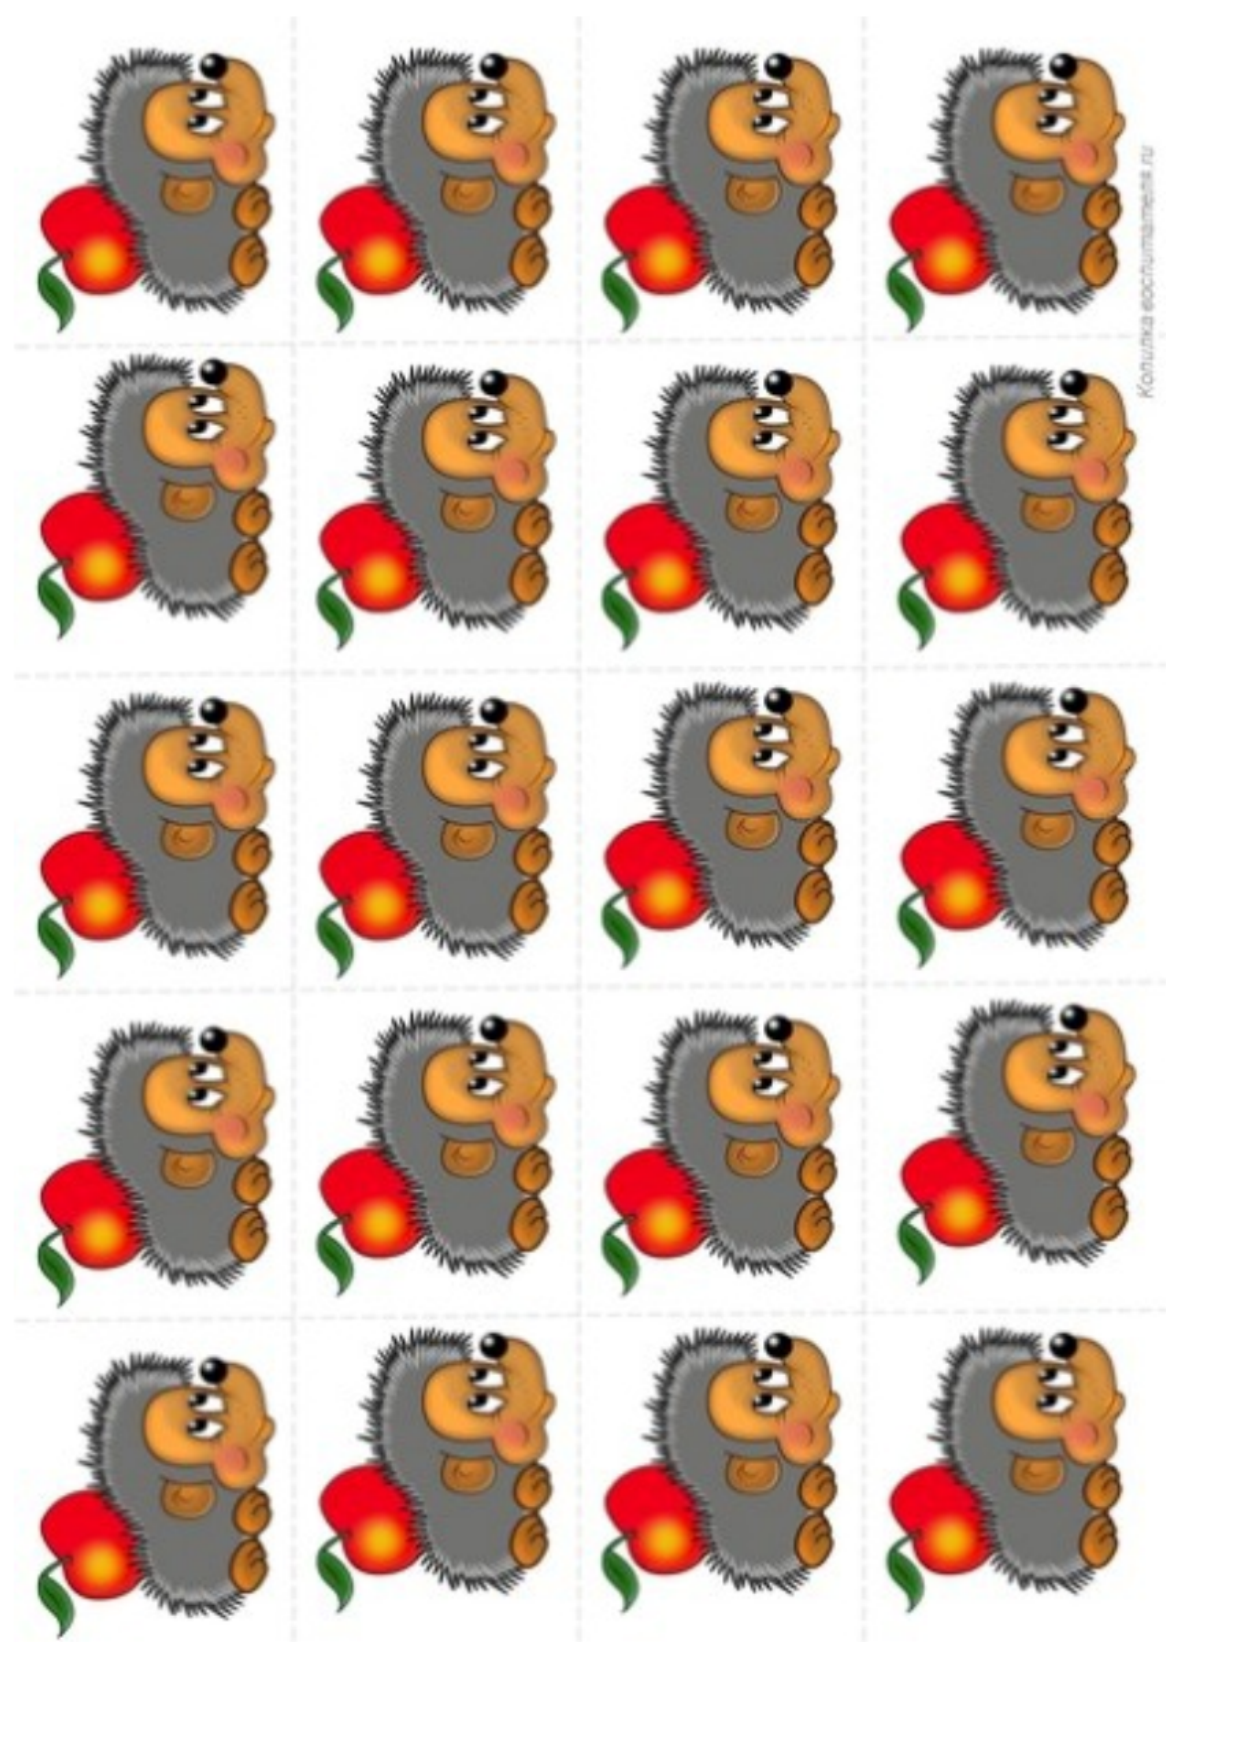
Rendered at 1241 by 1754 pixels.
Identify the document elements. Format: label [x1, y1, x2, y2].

picture [15, 17, 1165, 1640]
